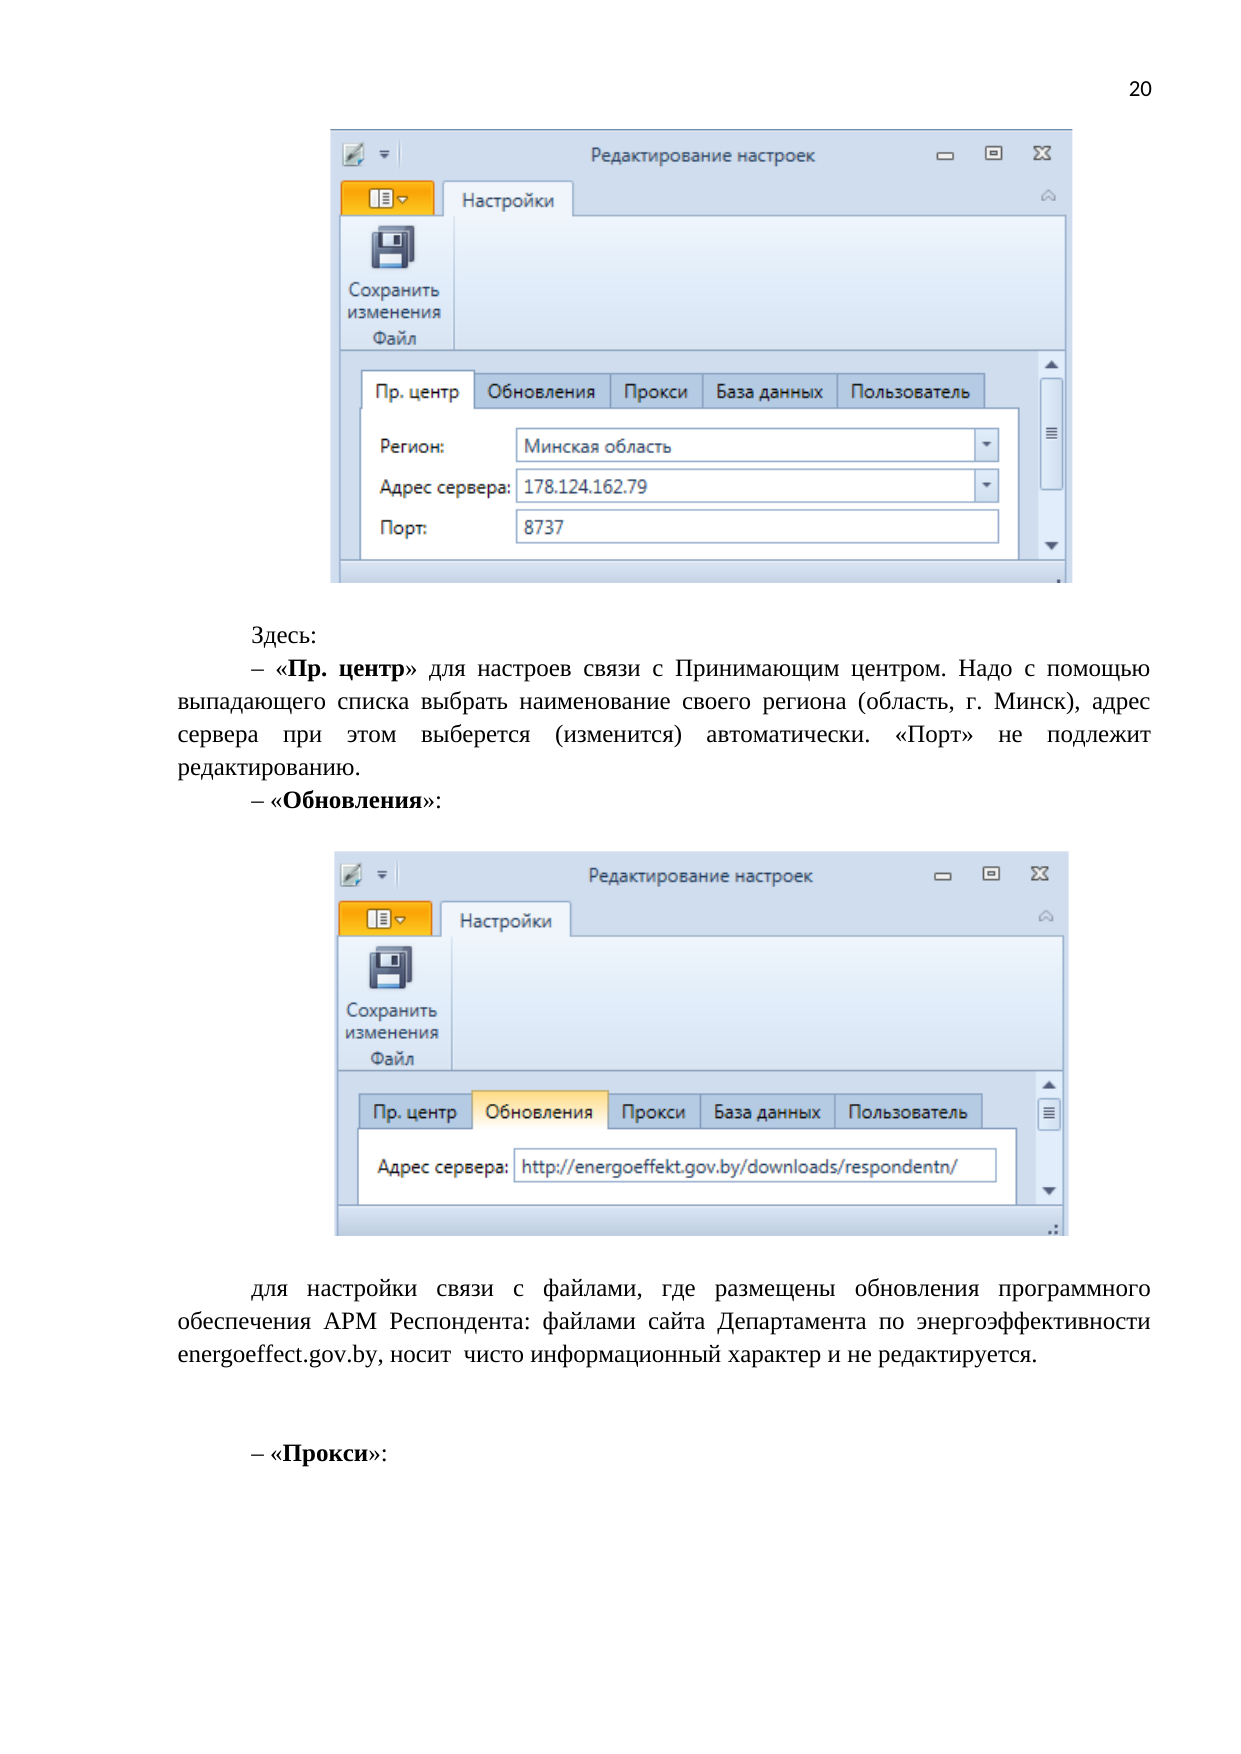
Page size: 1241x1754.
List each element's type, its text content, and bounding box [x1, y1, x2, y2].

list Здесь: [177, 620, 1152, 649]
picture [330, 129, 1073, 583]
list – «Обновления»: [177, 785, 1152, 814]
picture [334, 851, 1069, 1236]
list – «Прокси»: [177, 1438, 1152, 1467]
list – «Пр. центр» для настроев связи с Принимающим центром. Надо с помощью выпадающего списка выбрать наименование своего региона (область, г. Минск), адрес сервера при этом выберется (изменится) автоматически. «Порт» не подлежит редактированию. [177, 653, 1152, 781]
list для настройки связи с файлами, где размещены обновления программного обеспечения АРМ Респондента: файлами сайта Департамента по энергоэффективности energoeffeсt.gov.by, носит чисто информационный характер и не редактируется. [177, 1273, 1152, 1368]
